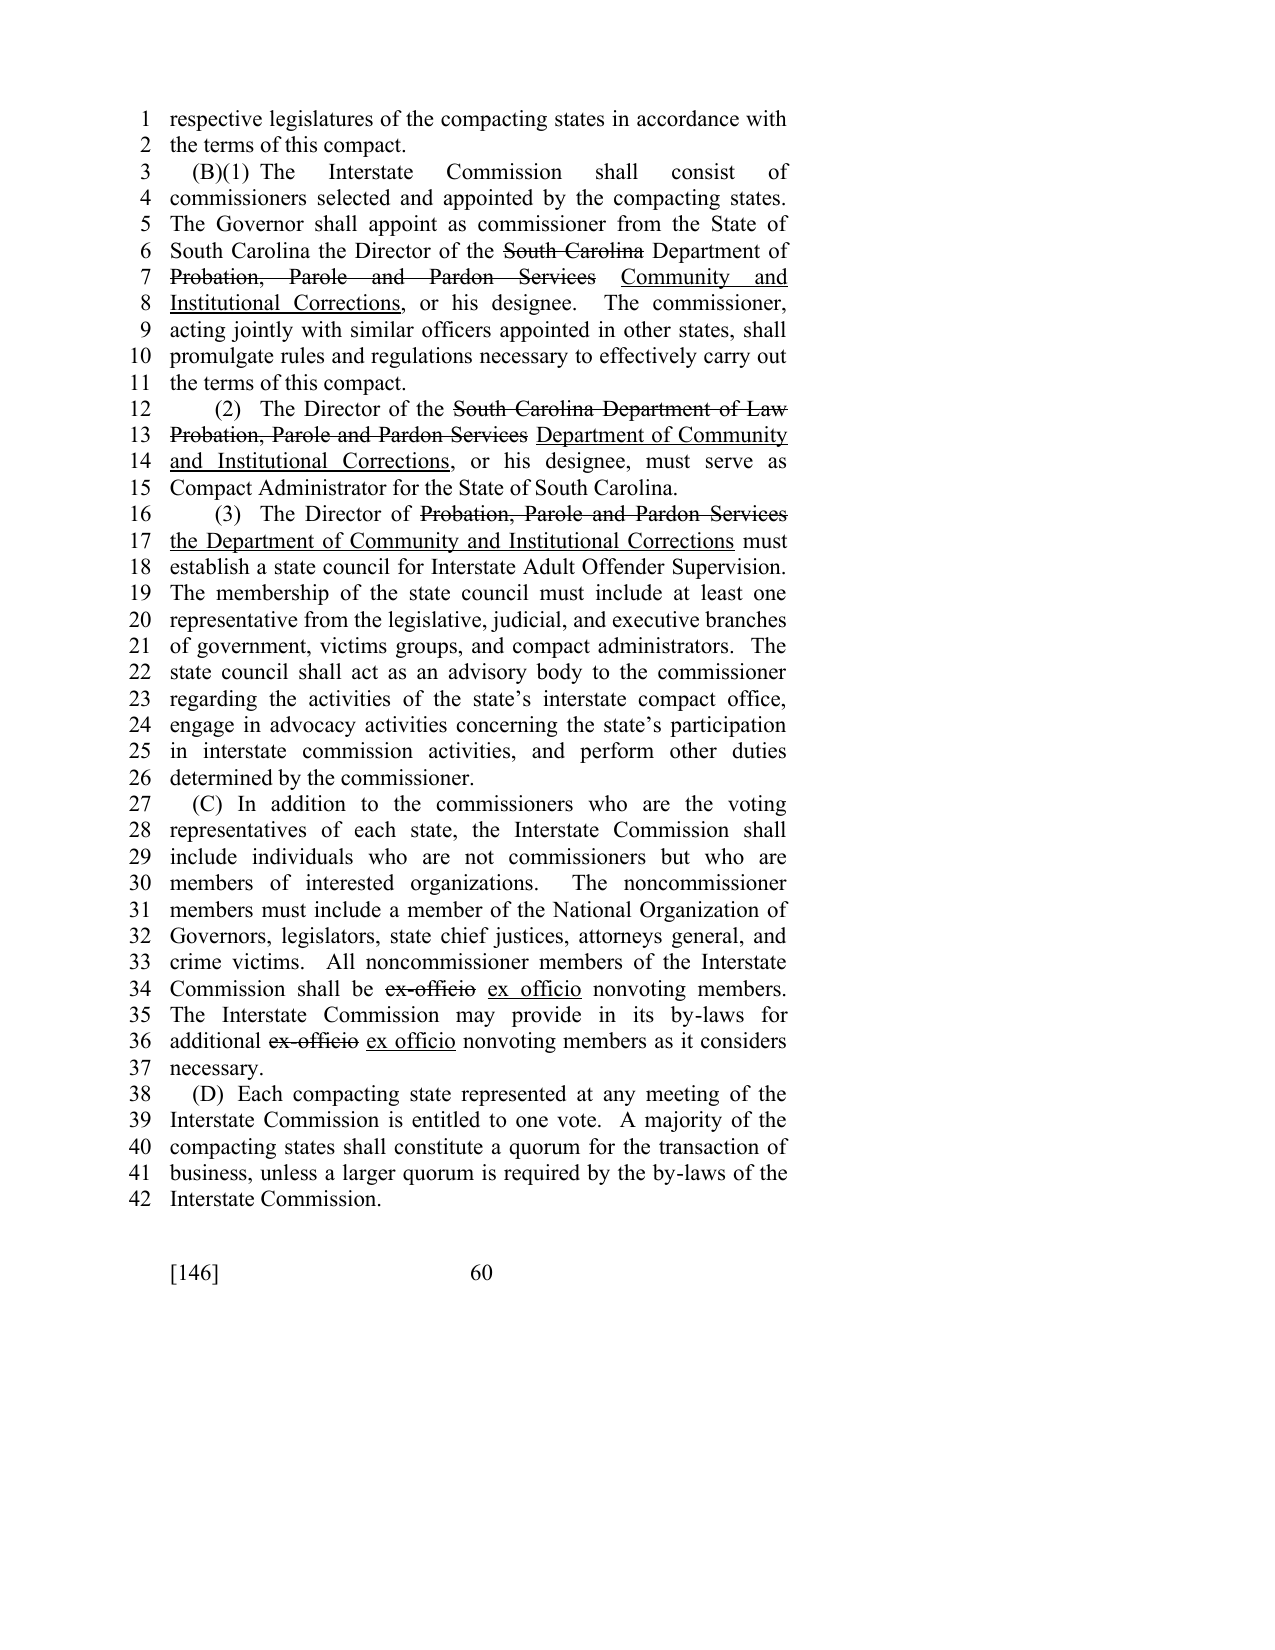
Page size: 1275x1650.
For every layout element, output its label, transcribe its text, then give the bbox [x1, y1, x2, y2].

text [169, 105, 787, 158]
text (D) Each compacting state represented at any meeting of the Interstate Commission is entitled to one vote. A majority of the compacting states shall constitute a quorum for the transaction of business, unless a larger quorum is required by the by-laws of the Interstate Commission. [169, 1080, 787, 1212]
text (3) The Director of Probation, Parole and Pardon Services the Department of Community and Institutional Corrections must establish a state council for Interstate Adult Offender Supervision. The membership of the state council must include at least one representative from the legislative, judicial, and executive branches of government, victims groups, and compact administrators. The state council shall act as an advisory body to the commissioner regarding the activities of the state’s interstate compact office, engage in advocacy activities concerning the state’s participation in interstate commission activities, and perform other duties determined by the commissioner. [169, 500, 787, 790]
text (B)(1) The Interstate Commission shall consist of commissioners selected and appointed by the compacting states. The Governor shall appoint as commissioner from the State of South Carolina the Director of the South Carolina Department of Probation, Parole and Pardon Services Community and Institutional Corrections, or his designee. The commissioner, acting jointly with similar officers appointed in other states, shall promulgate rules and regulations necessary to effectively carry out the terms of this compact. [169, 158, 787, 395]
text (2) The Director of the South Carolina Department of Law Probation, Parole and Pardon Services Department of Community and Institutional Corrections, or his designee, must serve as Compact Administrator for the State of South Carolina. [169, 395, 787, 500]
text (C) In addition to the commissioners who are the voting representatives of each state, the Interstate Commission shall include individuals who are not commissioners but who are members of interested organizations. The noncommissioner members must include a member of the National Organization of Governors, legislators, state chief justices, attorneys general, and crime victims. All noncommissioner members of the Interstate Commission shall be ex-officio ex officio nonvoting members. The Interstate Commission may provide in its by-laws for additional ex-officio ex officio nonvoting members as it considers necessary. [169, 790, 787, 1080]
